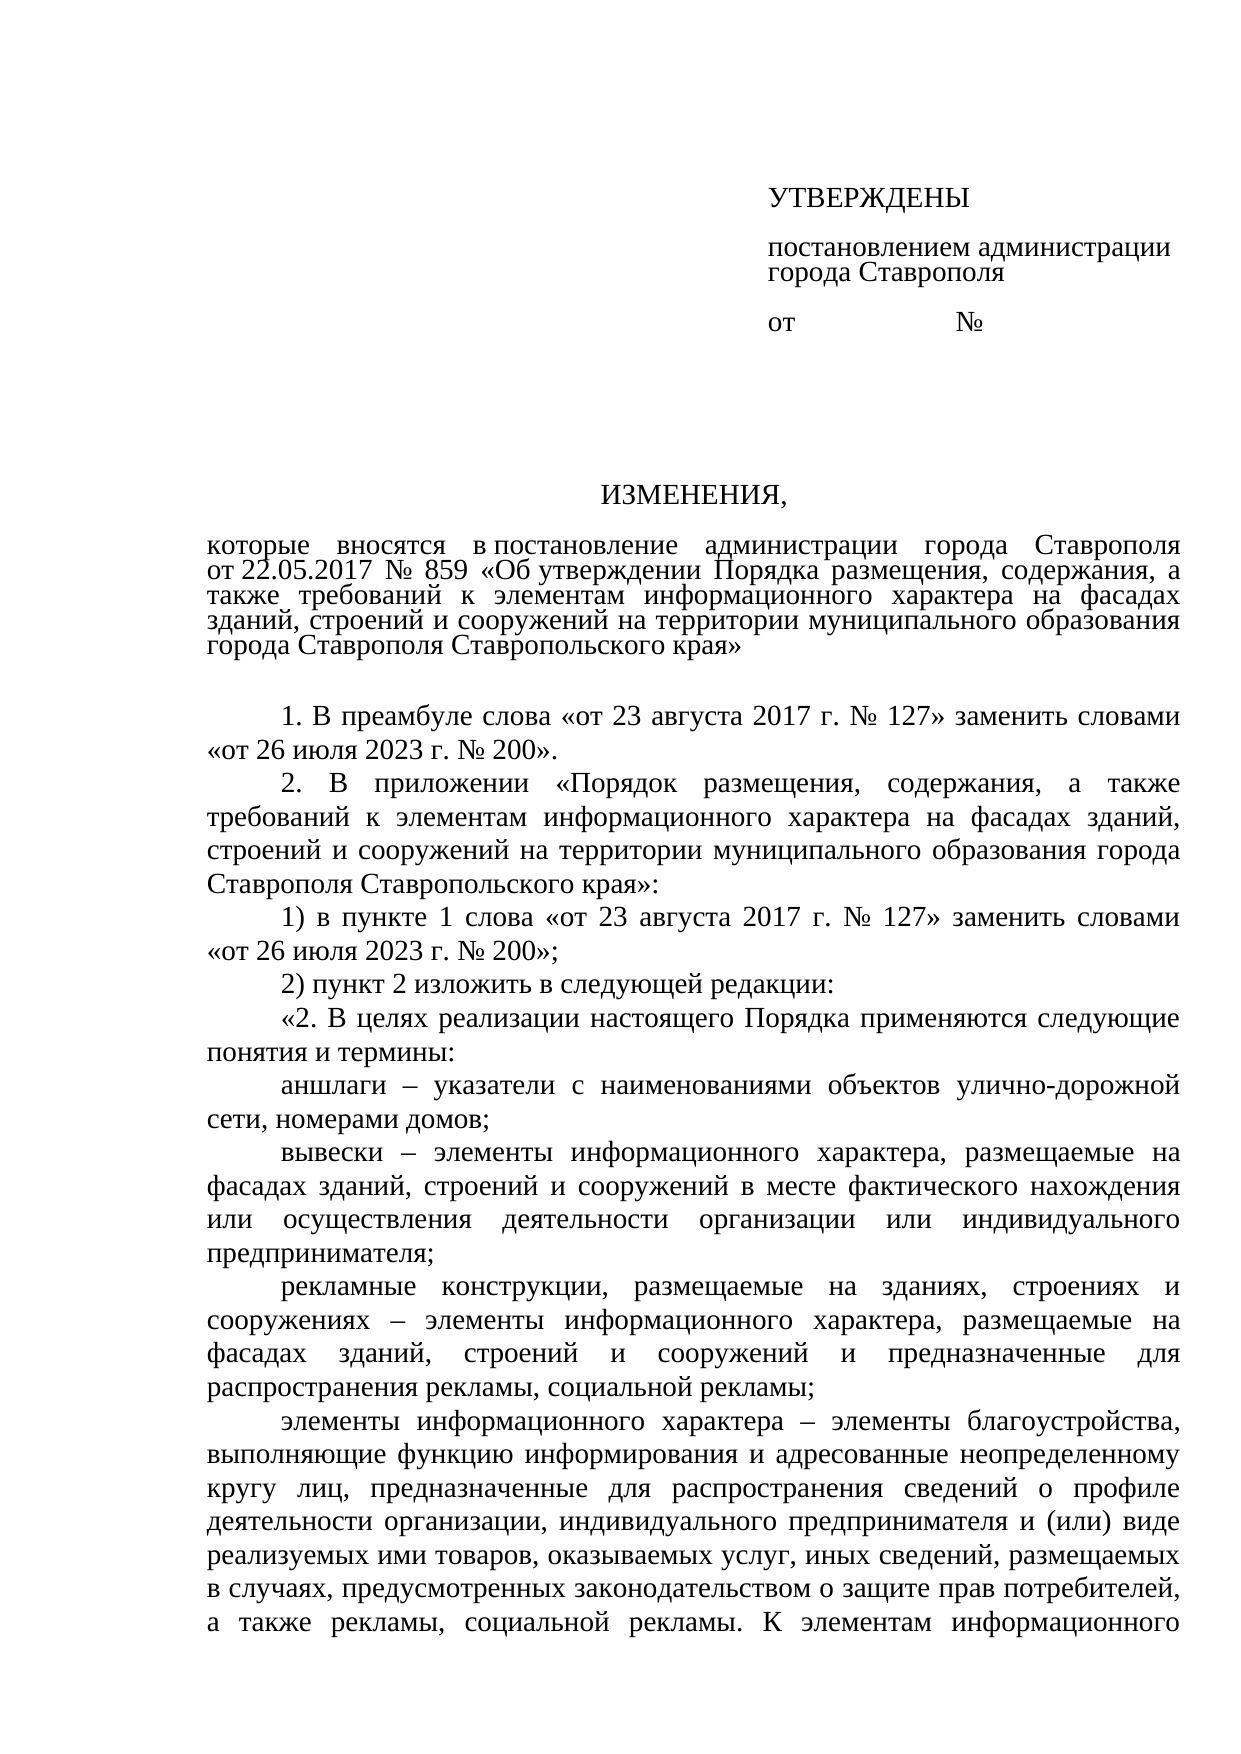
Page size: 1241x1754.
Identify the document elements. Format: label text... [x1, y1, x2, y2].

text города Ставрополя [207, 262, 1181, 286]
text УТВЕРЖДЕНЫ [207, 187, 1181, 212]
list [207, 1403, 1181, 1637]
list «2. В целях реализации настоящего Порядка применяются следующие понятия и термины: [207, 1000, 1181, 1067]
list вывески – элементы информационного характера, размещаемые на фасадах зданий, строений и сооружений в месте фактического нахождения или осуществления деятельности организации или индивидуального предпринимателя; [207, 1134, 1181, 1268]
list 2) пункт 2 изложить в следующей редакции: [207, 967, 1181, 1000]
text от № [207, 311, 1181, 336]
list 1. В преамбуле слова «от 23 августа 2017 г. № 127» заменить словами «от 26 июля 2023 г. № 200». [207, 698, 1181, 765]
text постановлением администрации [207, 237, 1181, 262]
list 2. В приложении «Порядок размещения, содержания, а также требований к элементам информационного характера на фасадах зданий, строений и сооружений на территории муниципального образования города Ставрополя Ставропольского края»: [207, 765, 1181, 899]
text которые вносятся в постановление администрации города Ставрополя от 22.05.2017 № 859 «Об утверждении Порядка размещения, содержания, а также требований к элементам информационного характера на фасадах зданий, строений и сооружений на территории муниципального образования города Ставрополя Ставропольского края» [207, 535, 1181, 660]
list аншлаги – указатели с наименованиями объектов улично-дорожной сети, номерами домов; [207, 1067, 1181, 1134]
list 1) в пункте 1 слова «от 23 августа 2017 г. № 127» заменить словами «от 26 июля 2023 г. № 200»; [207, 899, 1181, 967]
list рекламные конструкции, размещаемые на зданиях, строениях и сооружениях – элементы информационного характера, размещаемые на фасадах зданий, строений и сооружений и предназначенные для распространения рекламы, социальной рекламы; [207, 1268, 1181, 1403]
text ИЗМЕНЕНИЯ, [207, 485, 1181, 510]
